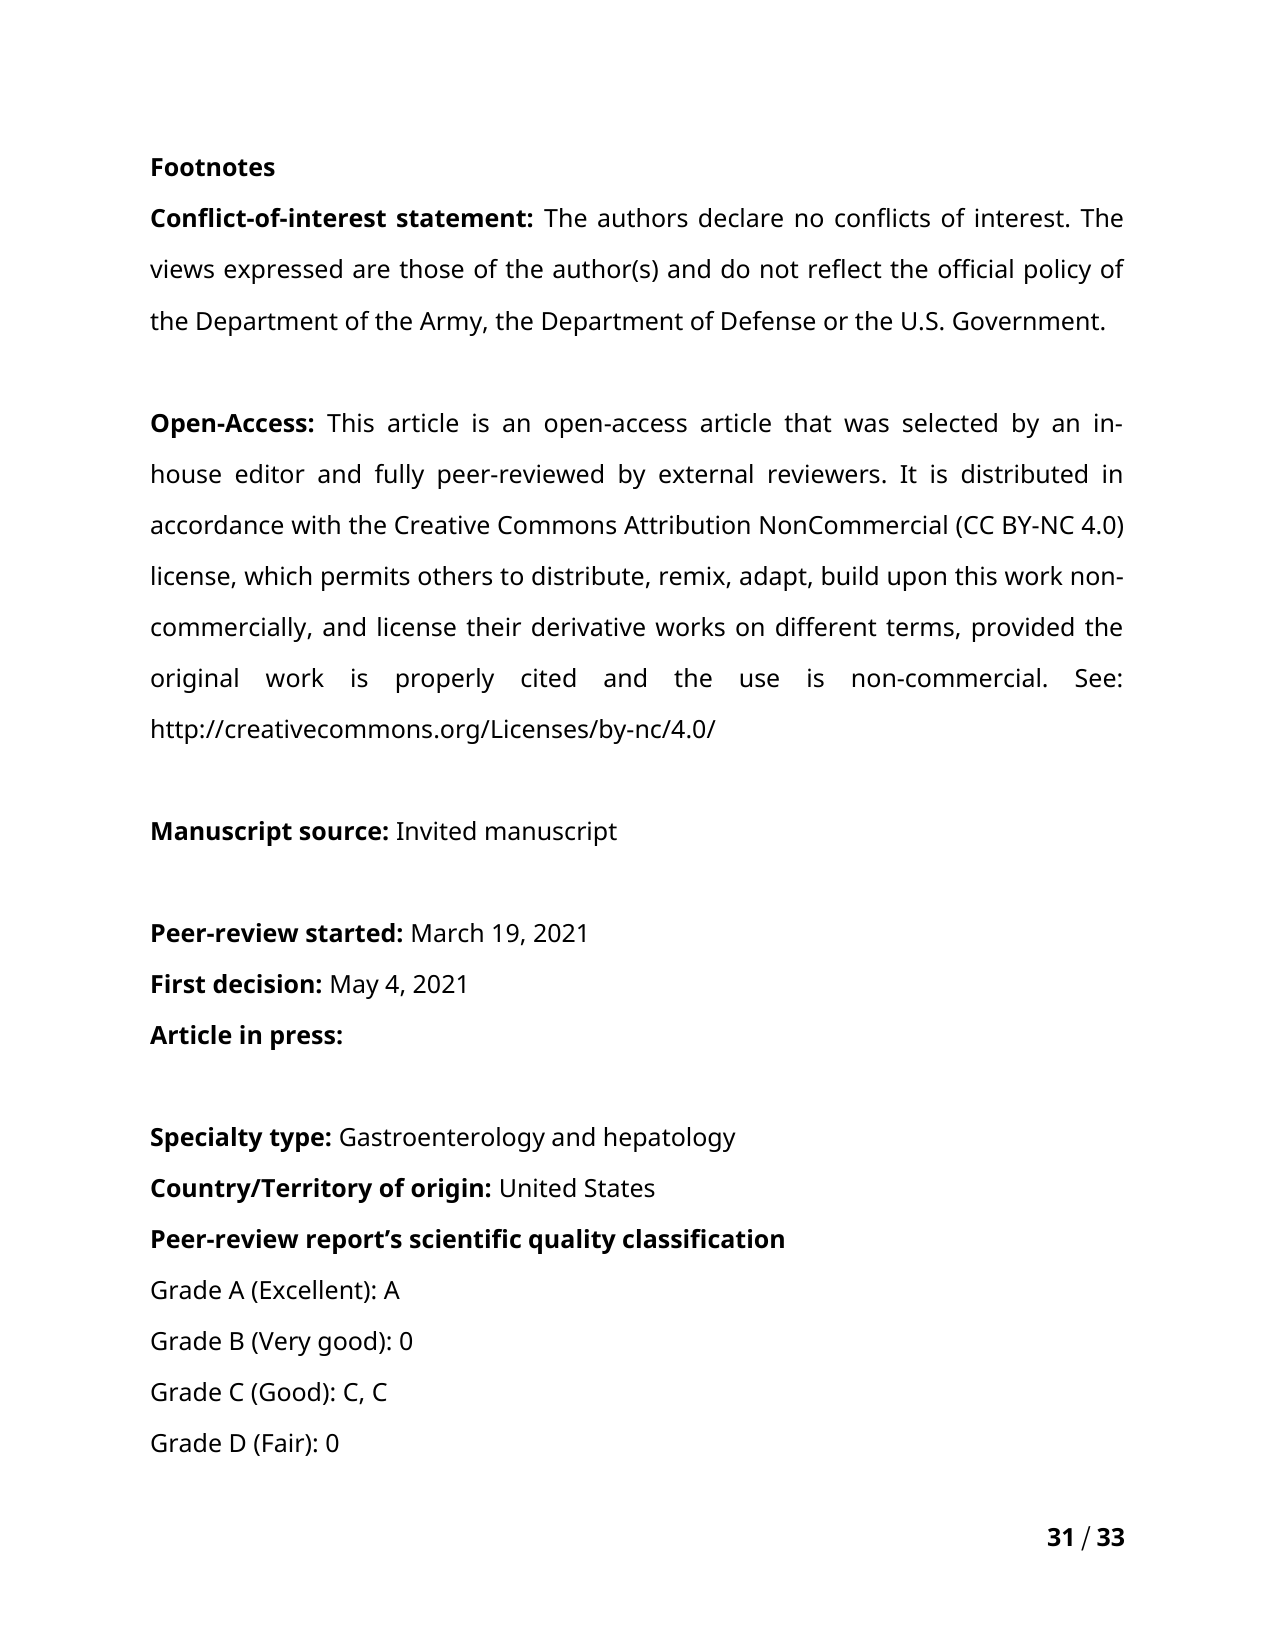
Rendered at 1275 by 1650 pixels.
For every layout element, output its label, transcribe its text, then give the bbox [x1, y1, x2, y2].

text Peer-review started: March 19, 2021 [150, 916, 1125, 950]
text Grade A (Excellent): A [150, 1273, 1125, 1307]
text Open-Access: This article is an open-access article that was selected by an in-house editor and fully peer-reviewed by external reviewers. It is distributed in accordance with the Creative Commons Attribution NonCommercial (CC BY-NC 4.0) license, which permits others to distribute, remix, adapt, build upon this work non-commercially, and license their derivative works on different terms, provided the original work is properly cited and the use is non-commercial. See: http://creativecommons.org/Licenses/by-nc/4.0/ [150, 405, 1125, 746]
text First decision: May 4, 2021 [150, 967, 1125, 1001]
text Footnotes [150, 150, 1125, 184]
text Grade C (Good): C, C [150, 1375, 1125, 1409]
text Article in press: [150, 1018, 1125, 1052]
text Peer-review report’s scientific quality classification [150, 1222, 1125, 1256]
text Manuscript source: Invited manuscript [150, 813, 1125, 848]
text Country/Territory of origin: United States [150, 1171, 1125, 1205]
text Grade D (Fair): 0 [150, 1426, 1125, 1460]
text Grade B (Very good): 0 [150, 1324, 1125, 1358]
text Conflict-of-interest statement: The authors declare no conflicts of interest. The views expressed are those of the author(s) and do not reflect the official policy of the Department of the Army, the Department of Defense or the U.S. Government. [150, 201, 1125, 337]
text Specialty type: Gastroenterology and hepatology [150, 1120, 1125, 1154]
